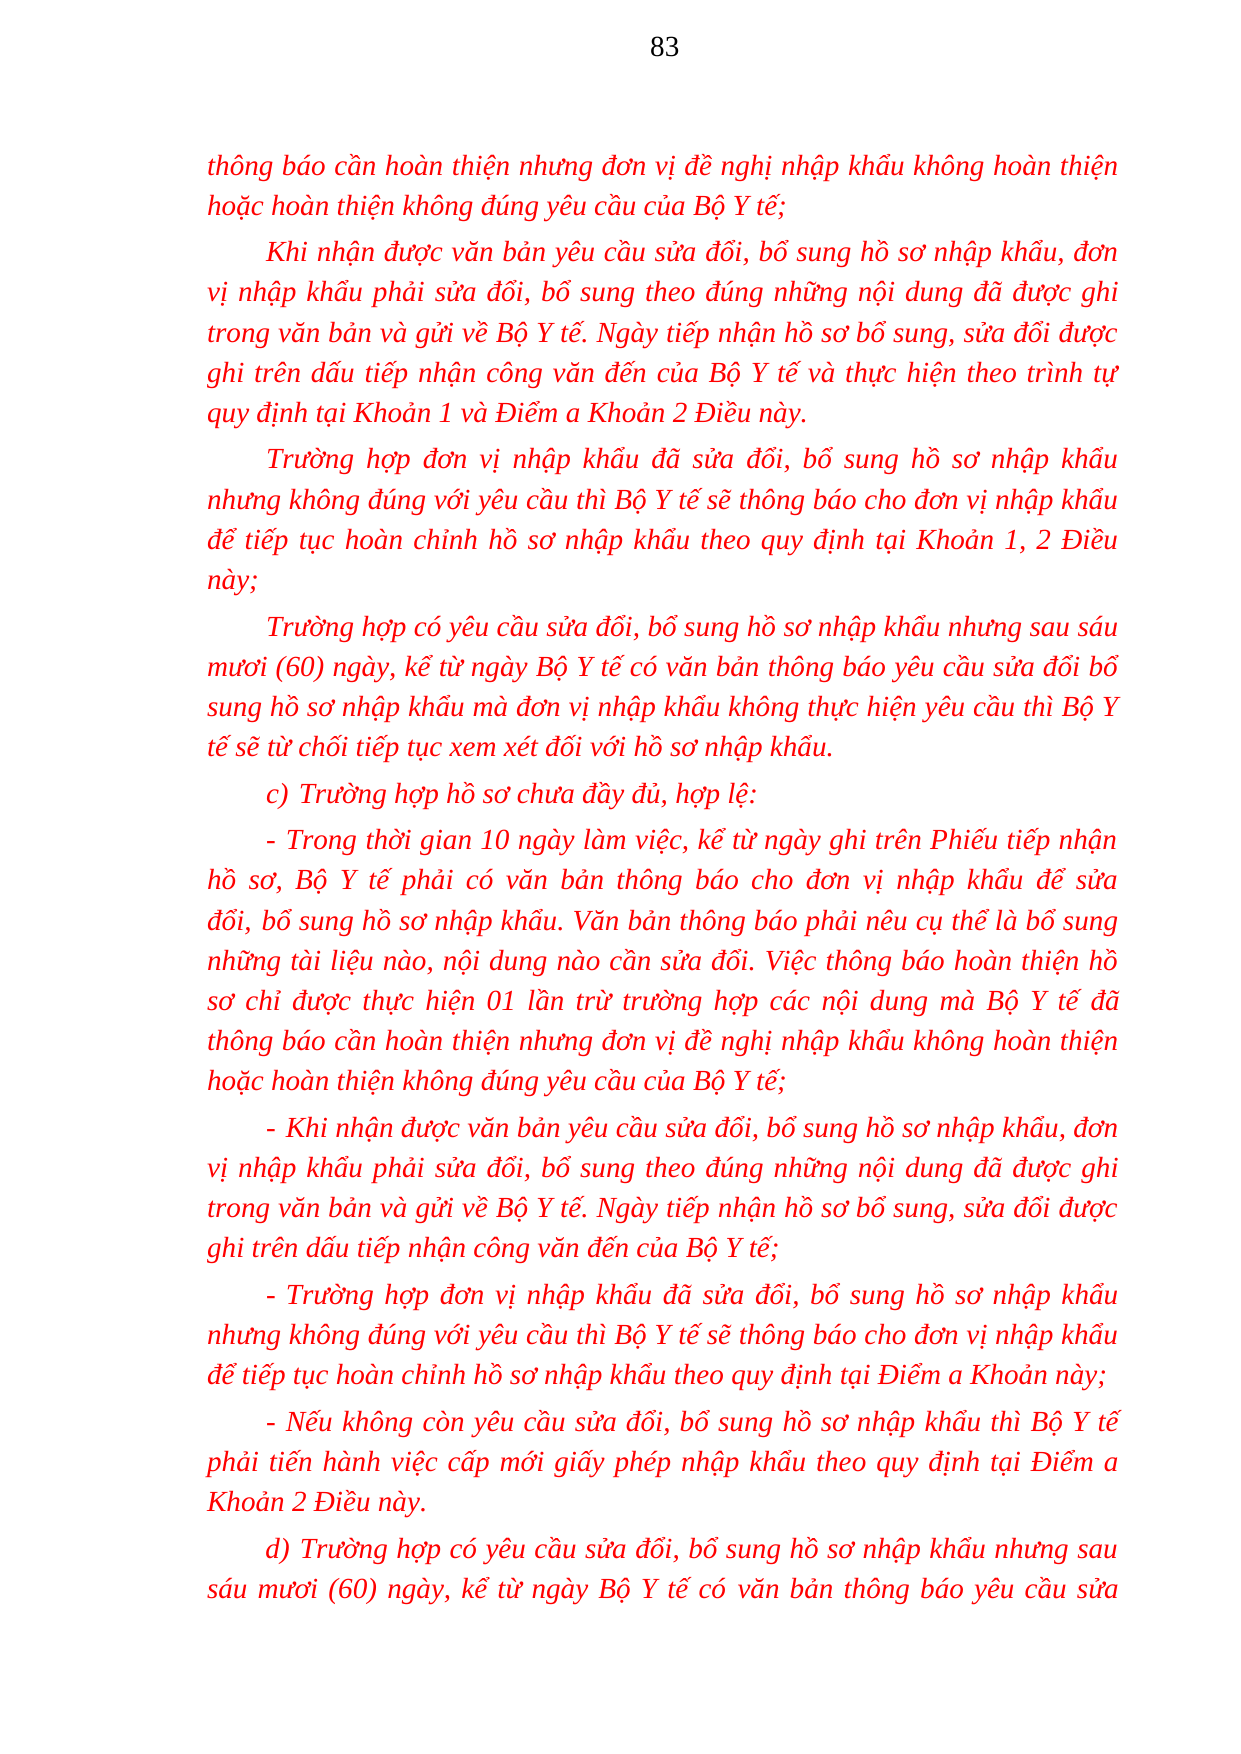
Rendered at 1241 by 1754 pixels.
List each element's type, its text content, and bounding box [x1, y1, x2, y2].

text Trường hợp đơn vị nhập khẩu đã sửa đổi, bổ sung hồ sơ nhập khẩu nhưng không đúng với yêu cầu thì Bộ Y tế sẽ thông báo cho đơn vị nhập khẩu để tiếp tục hoàn chỉnh hồ sơ nhập khẩu theo quy định tại Khoản 1, 2 Điều này; [207, 442, 1122, 596]
text c) Trường hợp hồ sơ chưa đầy đủ, hợp lệ: [207, 776, 1122, 809]
text - Nếu không còn yêu cầu sửa đổi, bổ sung hồ sơ nhập khẩu thì Bộ Y tế phải tiến hành việc cấp mới giấy phép nhập khẩu theo quy định tại Điểm a Khoản 2 Điều này. [207, 1404, 1122, 1518]
text - Khi nhận được văn bản yêu cầu sửa đổi, bổ sung hồ sơ nhập khẩu, đơn vị nhập khẩu phải sửa đổi, bổ sung theo đúng những nội dung đã được ghi trong văn bản và gửi về Bộ Y tế. Ngày tiếp nhận hồ sơ bổ sung, sửa đổi được ghi trên dấu tiếp nhận công văn đến của Bộ Y tế; [207, 1110, 1122, 1264]
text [207, 148, 1122, 221]
text - Trong thời gian 10 ngày làm việc, kể từ ngày ghi trên Phiếu tiếp nhận hồ sơ, Bộ Y tế phải có văn bản thông báo cho đơn vị nhập khẩu để sửa đổi, bổ sung hồ sơ nhập khẩu. Văn bản thông báo phải nêu cụ thể là bổ sung những tài liệu nào, nội dung nào cần sửa đổi. Việc thông báo hoàn thiện hồ sơ chỉ được thực hiện 01 lần trừ trường hợp các nội dung mà Bộ Y tế đã thông báo cần hoàn thiện nhưng đơn vị đề nghị nhập khẩu không hoàn thiện hoặc hoàn thiện không đúng yêu cầu của Bộ Y tế; [207, 822, 1122, 1097]
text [207, 1531, 1122, 1604]
text Khi nhận được văn bản yêu cầu sửa đổi, bổ sung hồ sơ nhập khẩu, đơn vị nhập khẩu phải sửa đổi, bổ sung theo đúng những nội dung đã được ghi trong văn bản và gửi về Bộ Y tế. Ngày tiếp nhận hồ sơ bổ sung, sửa đổi được ghi trên dấu tiếp nhận công văn đến của Bộ Y tế và thực hiện theo trình tự quy định tại Khoản 1 và Điểm a Khoản 2 Điều này. [207, 234, 1122, 429]
text - Trường hợp đơn vị nhập khẩu đã sửa đổi, bổ sung hồ sơ nhập khẩu nhưng không đúng với yêu cầu thì Bộ Y tế sẽ thông báo cho đơn vị nhập khẩu để tiếp tục hoàn chỉnh hồ sơ nhập khẩu theo quy định tại Điểm a Khoản này; [207, 1277, 1122, 1391]
text Trường hợp có yêu cầu sửa đổi, bổ sung hồ sơ nhập khẩu nhưng sau sáu mươi (60) ngày, kể từ ngày Bộ Y tế có văn bản thông báo yêu cầu sửa đổi bổ sung hồ sơ nhập khẩu mà đơn vị nhập khẩu không thực hiện yêu cầu thì Bộ Y tế sẽ từ chối tiếp tục xem xét đối với hồ sơ nhập khẩu. [207, 609, 1122, 763]
